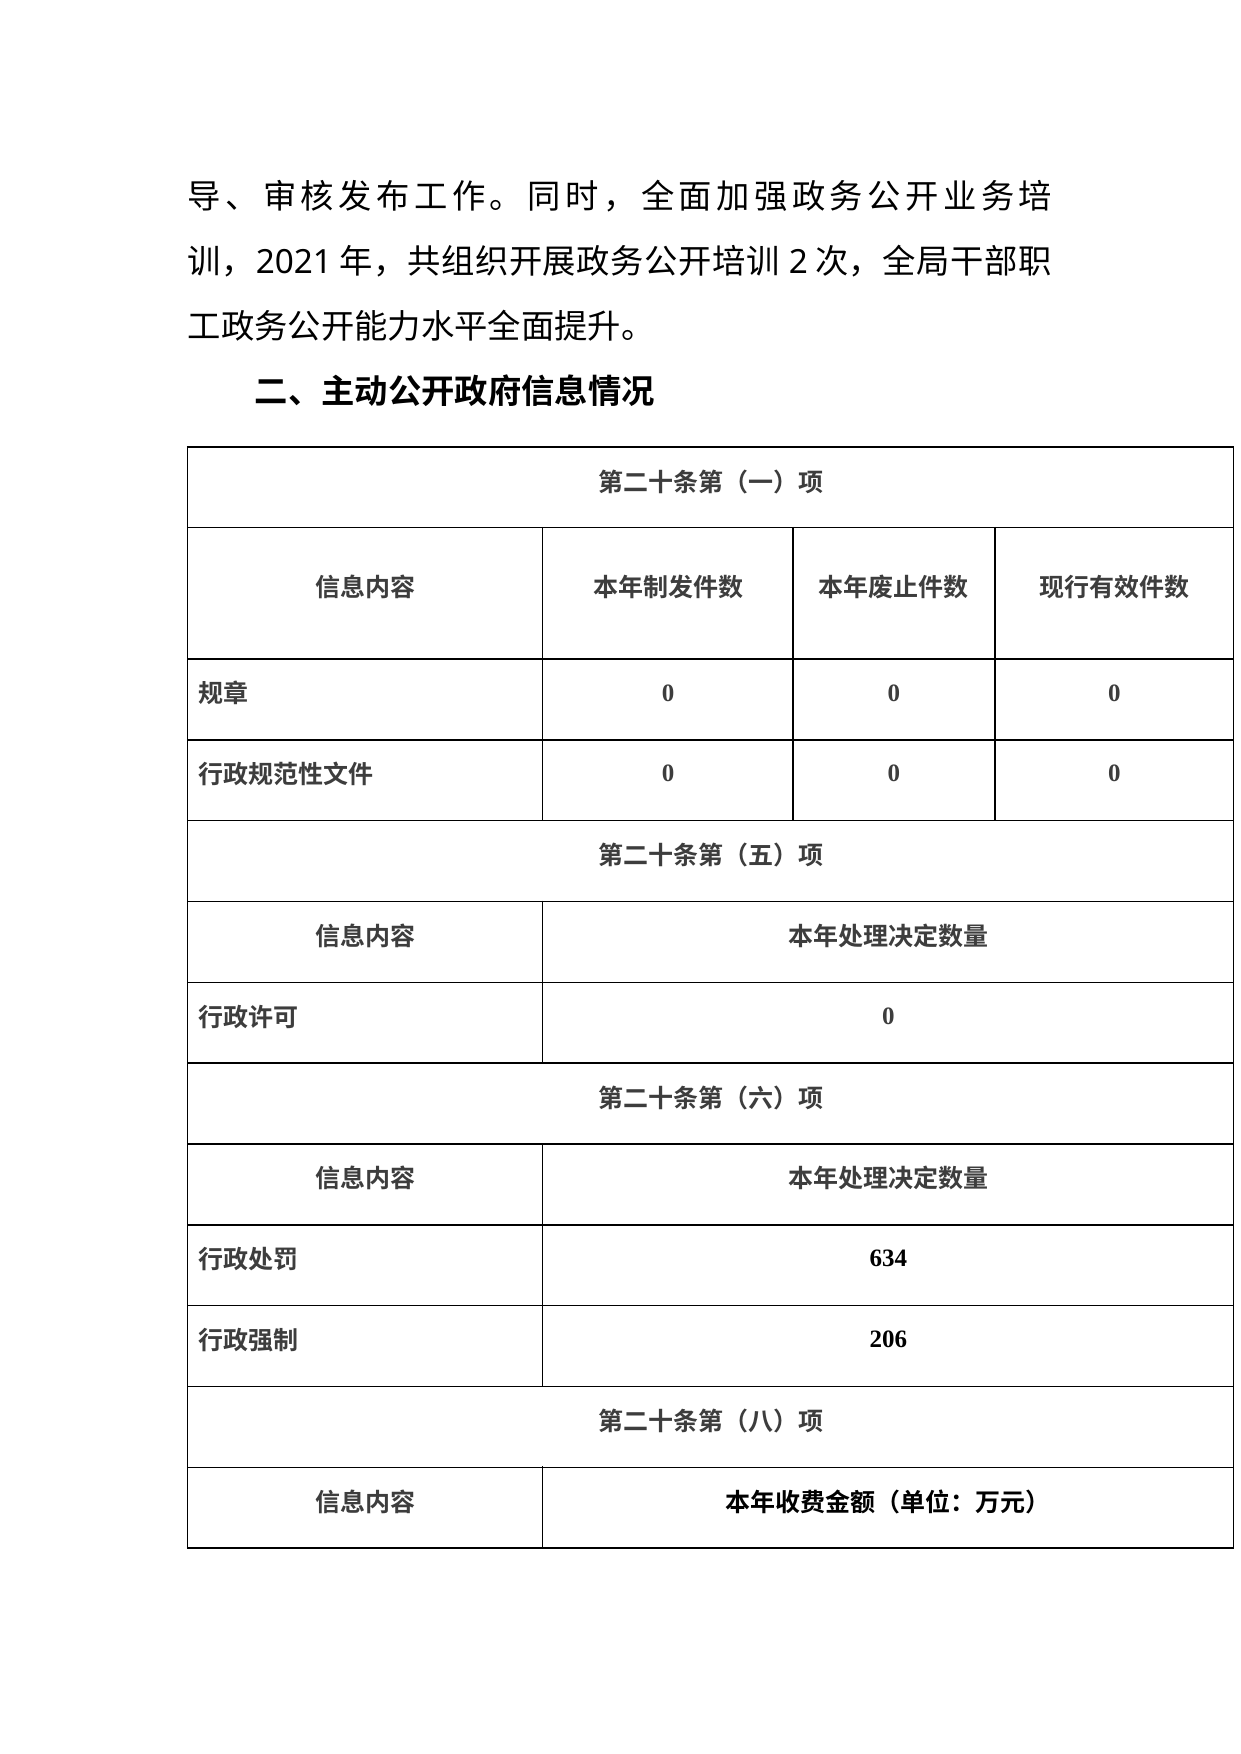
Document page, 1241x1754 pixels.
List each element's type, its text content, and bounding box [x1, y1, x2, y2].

table_cell 本年处理决定数量 [543, 1145, 1233, 1224]
table_cell 现行有效件数 [996, 528, 1233, 658]
table_cell 行政强制 [188, 1306, 542, 1386]
table_cell 信息内容 [188, 528, 542, 658]
table_cell 0 [794, 660, 994, 739]
table_cell 0 [543, 983, 1233, 1062]
table_cell 本年收费金额（单位：万元） [543, 1468, 1233, 1547]
table_cell 信息内容 [188, 902, 542, 981]
table_cell 信息内容 [188, 1468, 542, 1547]
text 二、主动公开政府信息情况 [187, 357, 1053, 422]
table_cell 0 [543, 741, 792, 820]
table_cell 634 [543, 1226, 1233, 1305]
table_cell 0 [996, 741, 1233, 820]
table_cell 第二十条第（八）项 [188, 1387, 1233, 1466]
table_cell 第二十条第（六）项 [188, 1064, 1233, 1143]
table_cell 206 [543, 1306, 1233, 1386]
table_cell 规章 [188, 660, 542, 739]
table_cell 信息内容 [188, 1145, 542, 1224]
table_cell 行政规范性文件 [188, 741, 542, 820]
table_header 第二十条第（一）项 [188, 448, 1233, 527]
table_cell 0 [543, 660, 792, 739]
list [187, 162, 1053, 357]
table_cell 0 [794, 741, 994, 820]
table_cell 本年处理决定数量 [543, 902, 1233, 981]
table_cell 第二十条第（五）项 [188, 821, 1233, 901]
table_cell 行政许可 [188, 983, 542, 1062]
table_cell 行政处罚 [188, 1226, 542, 1305]
table_cell 本年废止件数 [794, 528, 994, 658]
table_cell 0 [996, 660, 1233, 739]
table_cell 本年制发件数 [543, 528, 792, 658]
